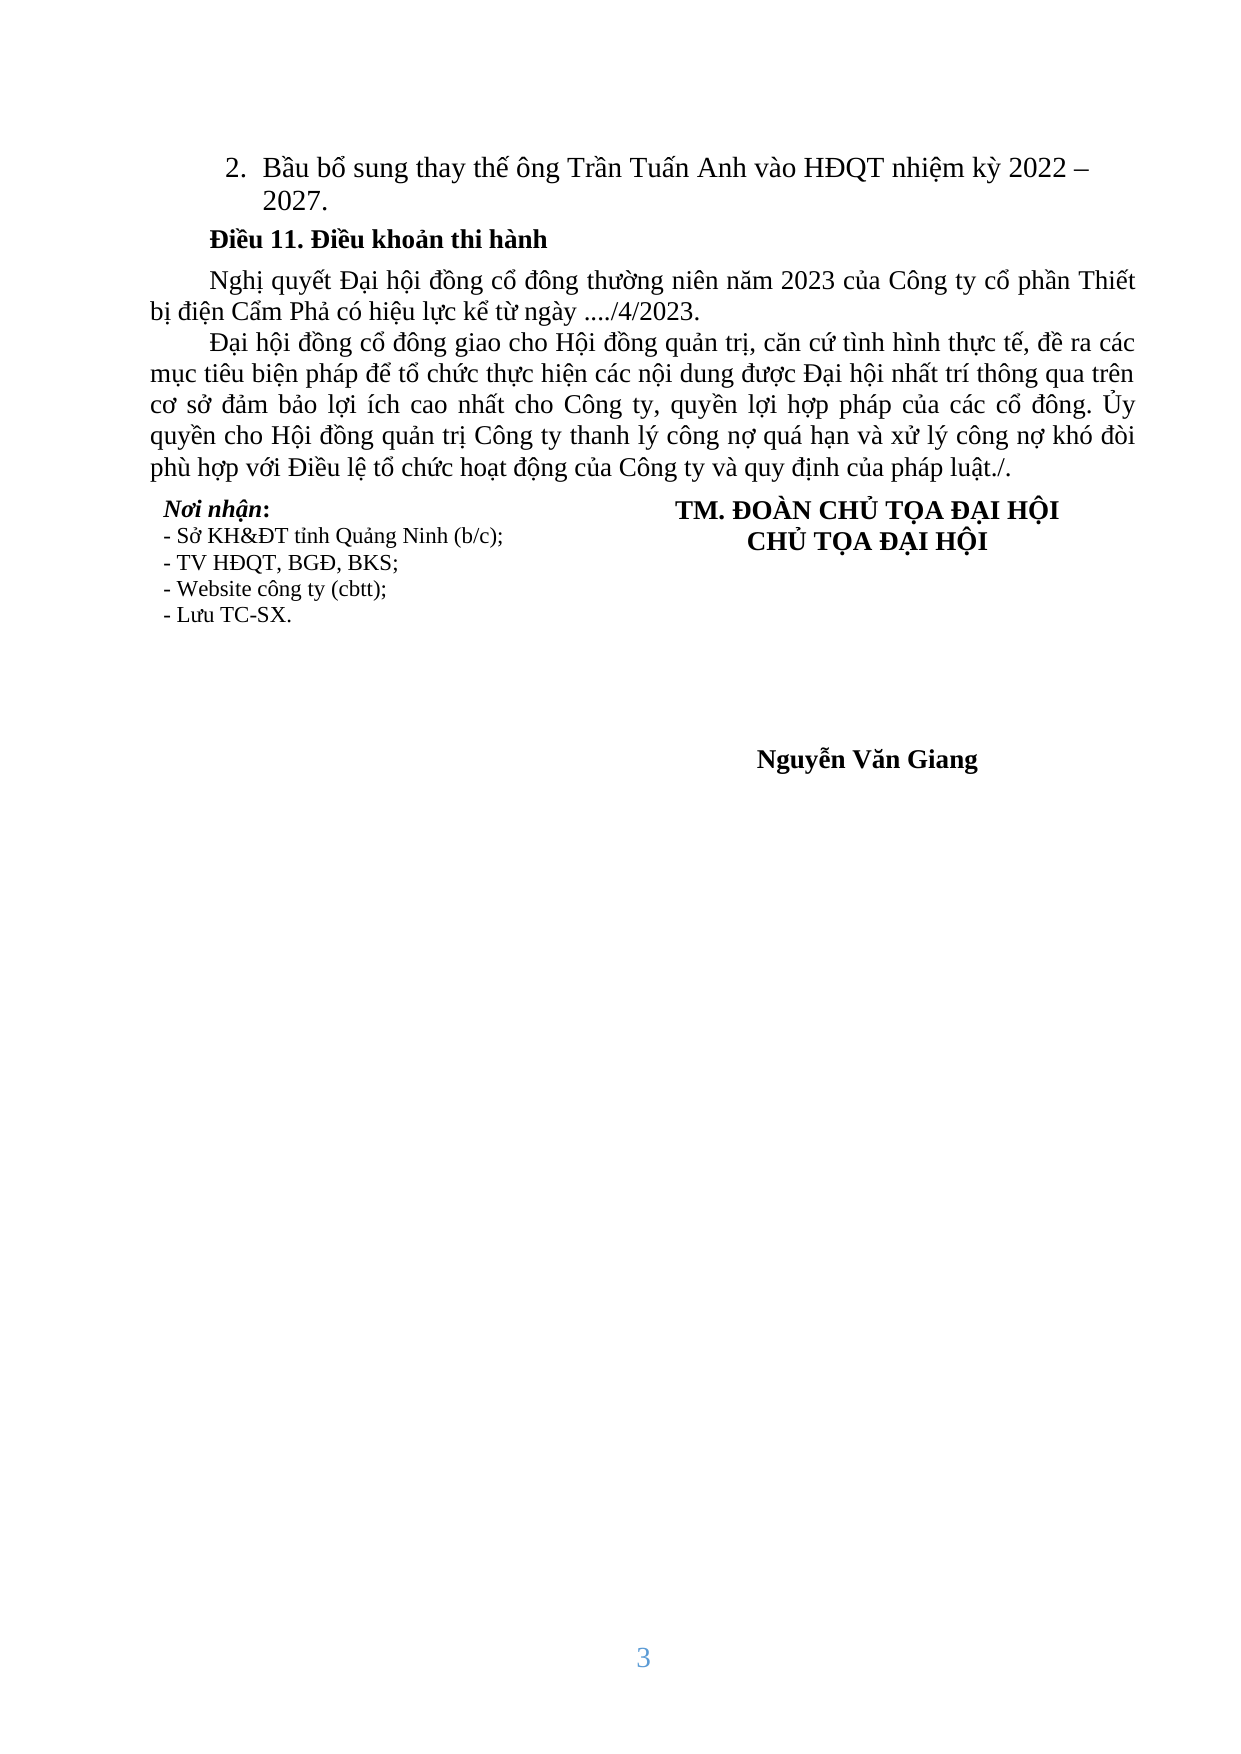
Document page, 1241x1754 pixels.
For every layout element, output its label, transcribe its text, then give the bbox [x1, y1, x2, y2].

text Nghị quyết Đại hội đồng cổ đông thường niên năm 2023 của Công ty cổ phần Thiết bị điện Cẩm Phả có hiệu lực kể từ ngày ..../4/2023. [150, 264, 1137, 326]
table_header Nơi nhận: - Sở KH&ĐT tỉnh Quảng Ninh (b/c); - TV HĐQT, BGĐ, BKS; - Website công ty (cbtt); - Lưu TC-SX. [152, 494, 611, 808]
list Bầu bổ sung thay thế ông Trần Tuấn Anh vào HĐQT nhiệm kỳ 2022 – 2027. [225, 150, 1137, 217]
subtitle Điều 11. Điều khoản thi hành [150, 223, 1137, 254]
table_header TM. ĐOÀN CHỦ TỌA ĐẠI HỘI CHỦ TỌA ĐẠI HỘI Nguyễn Văn Giang [611, 494, 1124, 808]
text Đại hội đồng cổ đông giao cho Hội đồng quản trị, căn cứ tình hình thực tế, đề ra các mục tiêu biện pháp để tổ chức thực hiện các nội dung được Đại hội nhất trí thông qua trên cơ sở đảm bảo lợi ích cao nhất cho Công ty, quyền lợi hợp pháp của các cổ đông. Ủy quyền cho Hội đồng quản trị Công ty thanh lý công nợ quá hạn và xử lý công nợ khó đòi phù hợp với Điều lệ tổ chức hoạt động của Công ty và quy định của pháp luật./. [150, 326, 1137, 482]
